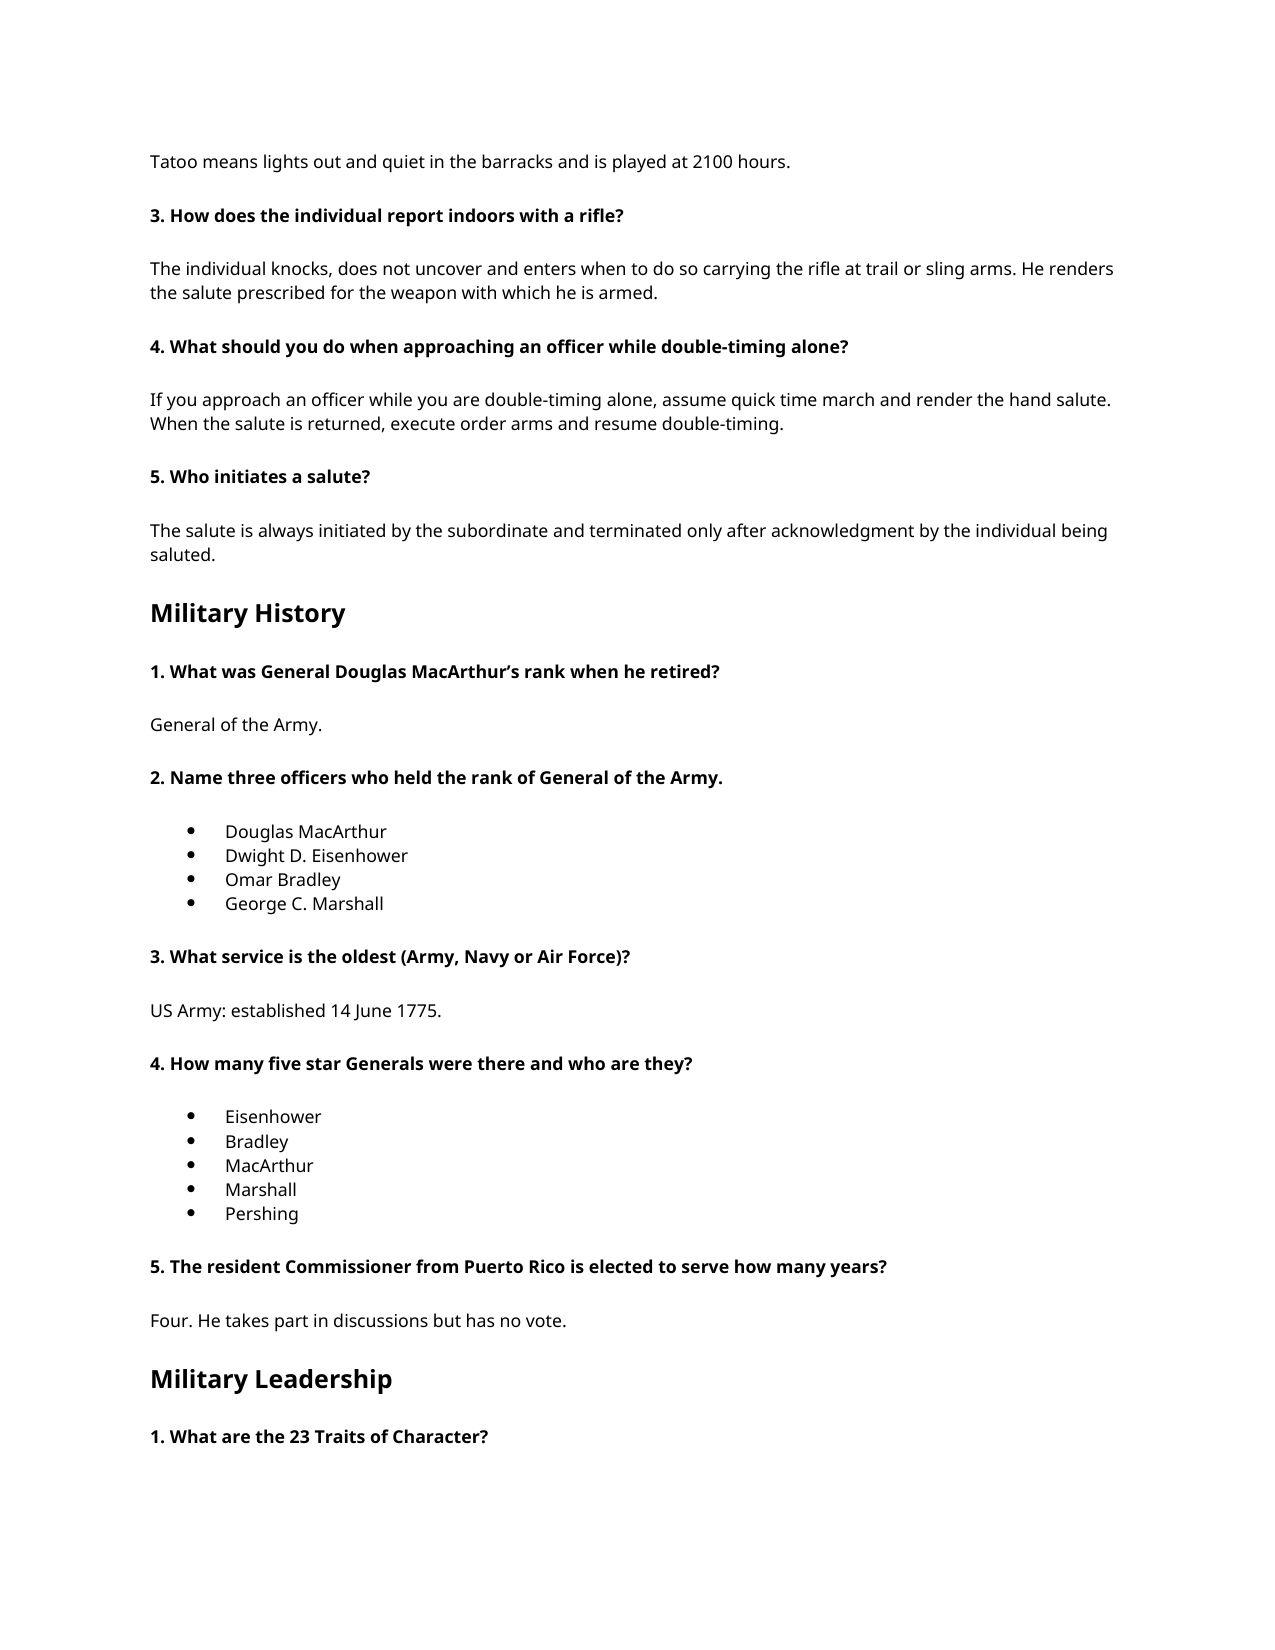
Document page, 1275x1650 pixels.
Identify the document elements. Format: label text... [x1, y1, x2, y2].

text Four. He takes part in discussions but has no vote. [150, 1308, 1125, 1332]
text 1. What are the 23 Traits of Character? [150, 1425, 1125, 1449]
list Bradley [187, 1129, 1125, 1153]
list George C. Marshall [187, 892, 1125, 916]
list Pershing [187, 1202, 1125, 1226]
text Military History [150, 596, 1125, 630]
text 1. What was General Douglas MacArthur’s rank when he retired? [150, 659, 1125, 683]
list Douglas MacArthur [187, 819, 1125, 843]
text Tatoo means lights out and quiet in the barracks and is played at 2100 hours. [150, 150, 1125, 174]
text 3. How does the individual report indoors with a rifle? [150, 203, 1125, 227]
text The salute is always initiated by the subordinate and terminated only after acknowledgment by the individual being saluted. [150, 518, 1125, 567]
text General of the Army. [150, 712, 1125, 737]
text 4. What should you do when approaching an officer while double-timing alone? [150, 334, 1125, 358]
text 5. Who initiates a salute? [150, 465, 1125, 489]
list Omar Bradley [187, 867, 1125, 892]
list Eisenhower [187, 1105, 1125, 1129]
text If you approach an officer while you are double-timing alone, assume quick time march and render the hand salute. When the salute is returned, execute order arms and resume double-timing. [150, 387, 1125, 436]
list MacArthur [187, 1153, 1125, 1177]
text 4. How many five star Generals were there and who are they? [150, 1052, 1125, 1076]
text 2. Name three officers who held the rank of General of the Army. [150, 766, 1125, 790]
text 5. The resident Commissioner from Puerto Rico is elected to serve how many years? [150, 1255, 1125, 1279]
text 3. What service is the oldest (Army, Navy or Air Force)? [150, 945, 1125, 969]
text Military Leadership [150, 1362, 1125, 1396]
list Marshall [187, 1177, 1125, 1202]
text US Army: established 14 June 1775. [150, 998, 1125, 1022]
text The individual knocks, does not uncover and enters when to do so carrying the rifle at trail or sling arms. He renders the salute prescribed for the weapon with which he is armed. [150, 257, 1125, 305]
list Dwight D. Eisenhower [187, 843, 1125, 867]
